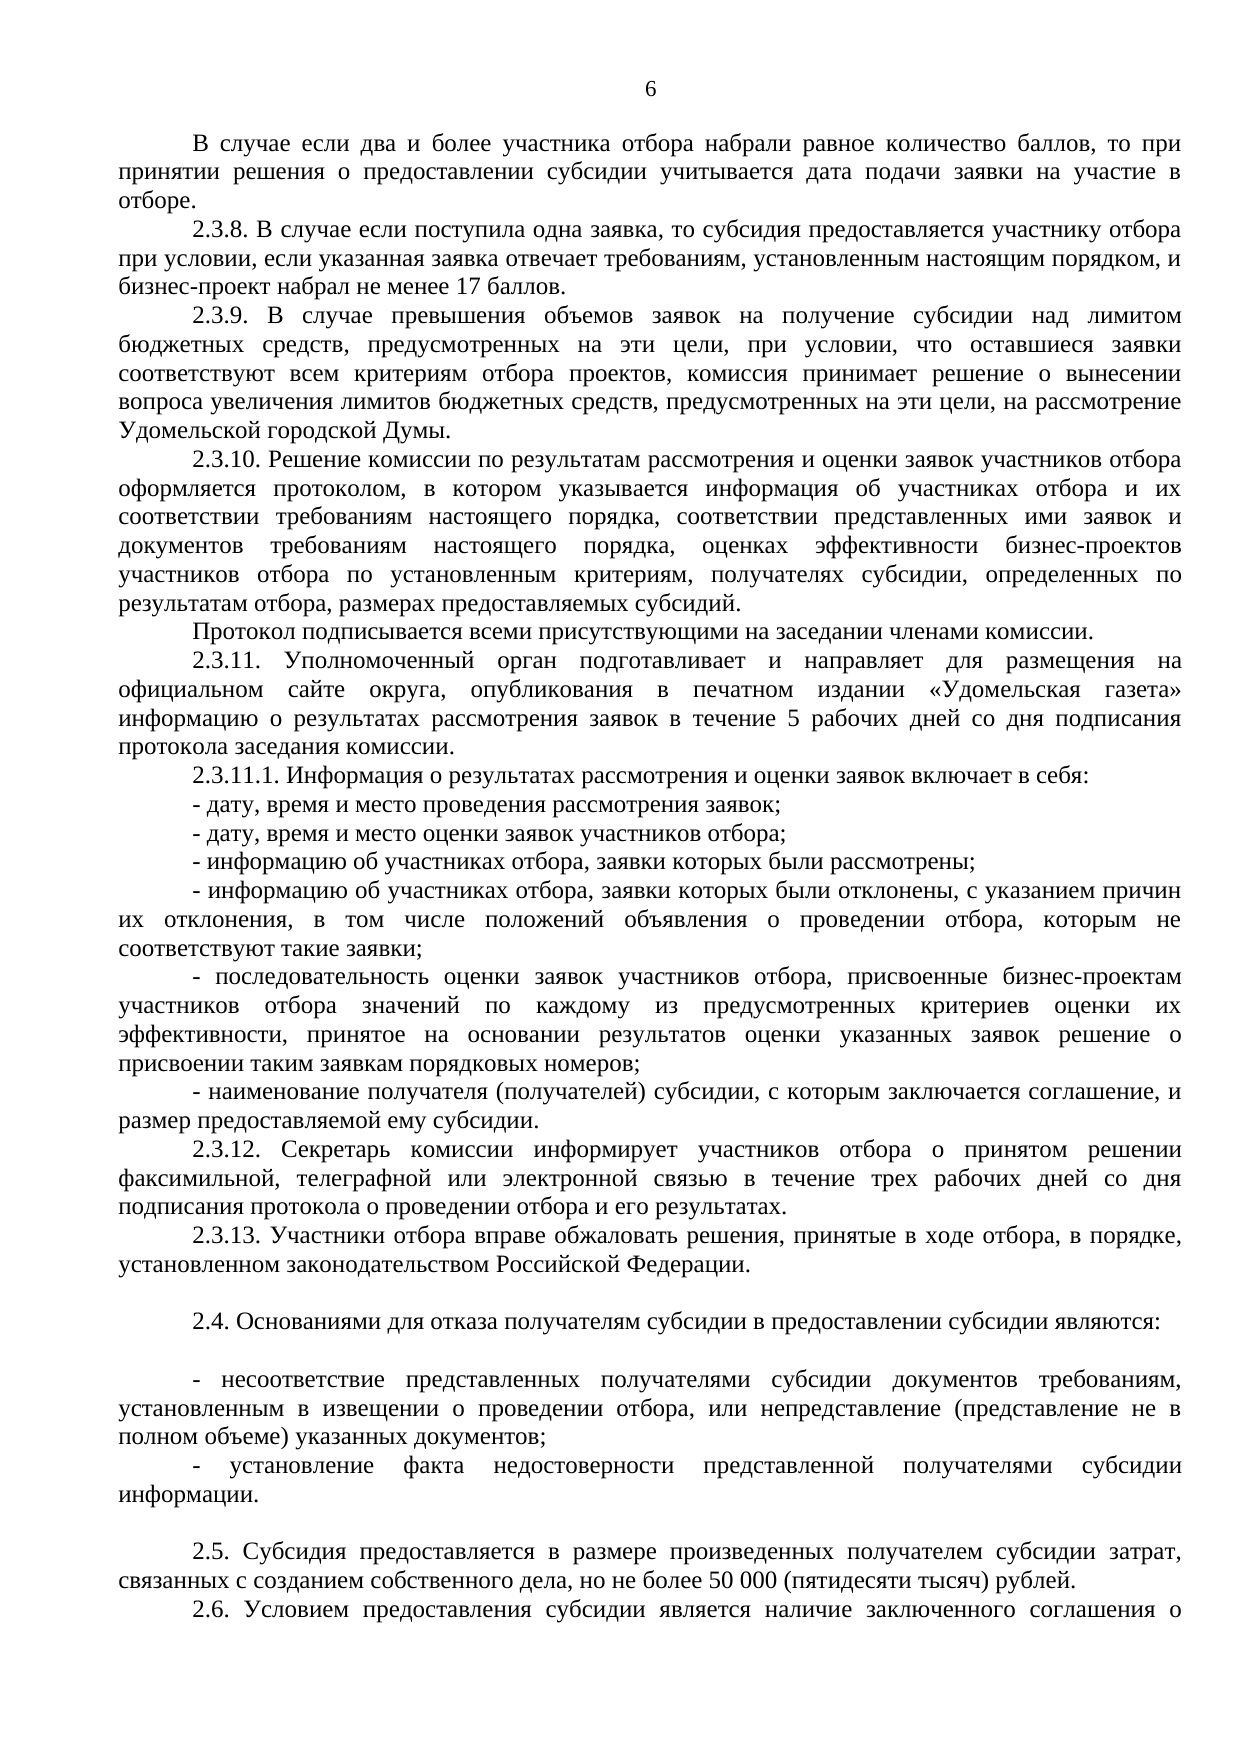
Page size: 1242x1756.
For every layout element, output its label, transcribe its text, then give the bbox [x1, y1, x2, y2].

text - информацию об участниках отбора, заявки которых были рассмотрены; [118, 846, 1183, 875]
text - дату, время и место проведения рассмотрения заявок; [118, 789, 1183, 818]
text 2.4. Основаниями для отказа получателям субсидии в предоставлении субсидии являются: [118, 1306, 1183, 1335]
text 2.3.11.1. Информация о результатах рассмотрения и оценки заявок включает в себя: [118, 760, 1183, 789]
text 2.3.9. В случае превышения объемов заявок на получение субсидии над лимитом бюджетных средств, предусмотренных на эти цели, при условии, что оставшиеся заявки соответствуют всем критериям отбора проектов, комиссия принимает решение о вынесении вопроса увеличения лимитов бюджетных средств, предусмотренных на эти цели, на рассмотрение Удомельской городской Думы. [118, 300, 1183, 444]
text 2.3.10. Решение комиссии по результатам рассмотрения и оценки заявок участников отбора оформляется протоколом, в котором указывается информация об участниках отбора и их соответствии требованиям настоящего порядка, соответствии представленных ими заявок и документов требованиям настоящего порядка, оценках эффективности бизнес-проектов участников отбора по установленным критериям, получателях субсидии, определенных по результатам отбора, размерах предоставляемых субсидий. [118, 444, 1183, 616]
text В случае если два и более участника отбора набрали равное количество баллов, то при принятии решения о предоставлении субсидии учитывается дата подачи заявки на участие в отборе. [118, 128, 1183, 214]
text - несоответствие представленных получателями субсидии документов требованиям, установленным в извещении о проведении отбора, или непредставление (представление не в полном объеме) указанных документов; [118, 1364, 1183, 1450]
text - наименование получателя (получателей) субсидии, с которым заключается соглашение, и размер предоставляемой ему субсидии. [118, 1076, 1183, 1134]
text - последовательность оценки заявок участников отбора, присвоенные бизнес-проектам участников отбора значений по каждому из предусмотренных критериев оценки их эффективности, принятое на основании результатов оценки указанных заявок решение о присвоении таким заявкам порядковых номеров; [118, 961, 1183, 1076]
text - информацию об участниках отбора, заявки которых были отклонены, с указанием причин их отклонения, в том числе положений объявления о проведении отбора, которым не соответствуют такие заявки; [118, 875, 1183, 961]
text 2.3.12. Секретарь комиссии информирует участников отбора о принятом решении факсимильной, телеграфной или электронной связью в течение трех рабочих дней со дня подписания протокола о проведении отбора и его результатах. [118, 1134, 1183, 1220]
text 2.3.11. Уполномоченный орган подготавливает и направляет для размещения на официальном сайте округа, опубликования в печатном издании «Удомельская газета» информацию о результатах рассмотрения заявок в течение 5 рабочих дней со дня подписания протокола заседания комиссии. [118, 645, 1183, 760]
text Протокол подписывается всеми присутствующими на заседании членами комиссии. [118, 616, 1183, 645]
text - дату, время и место оценки заявок участников отбора; [118, 818, 1183, 846]
text 2.5. Субсидия предоставляется в размере произведенных получателем субсидии затрат, связанных с созданием собственного дела, но не более 50 000 (пятидесяти тысяч) рублей. [118, 1536, 1183, 1594]
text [118, 1594, 1183, 1623]
text - установление факта недостоверности представленной получателями субсидии информации. [118, 1450, 1183, 1508]
text 2.3.8. В случае если поступила одна заявка, то субсидия предоставляется участнику отбора при условии, если указанная заявка отвечает требованиям, установленным настоящим порядком, и бизнес-проект набрал не менее 17 баллов. [118, 214, 1183, 300]
text 2.3.13. Участники отбора вправе обжаловать решения, принятые в ходе отбора, в порядке, установленном законодательством Российской Федерации. [118, 1220, 1183, 1278]
